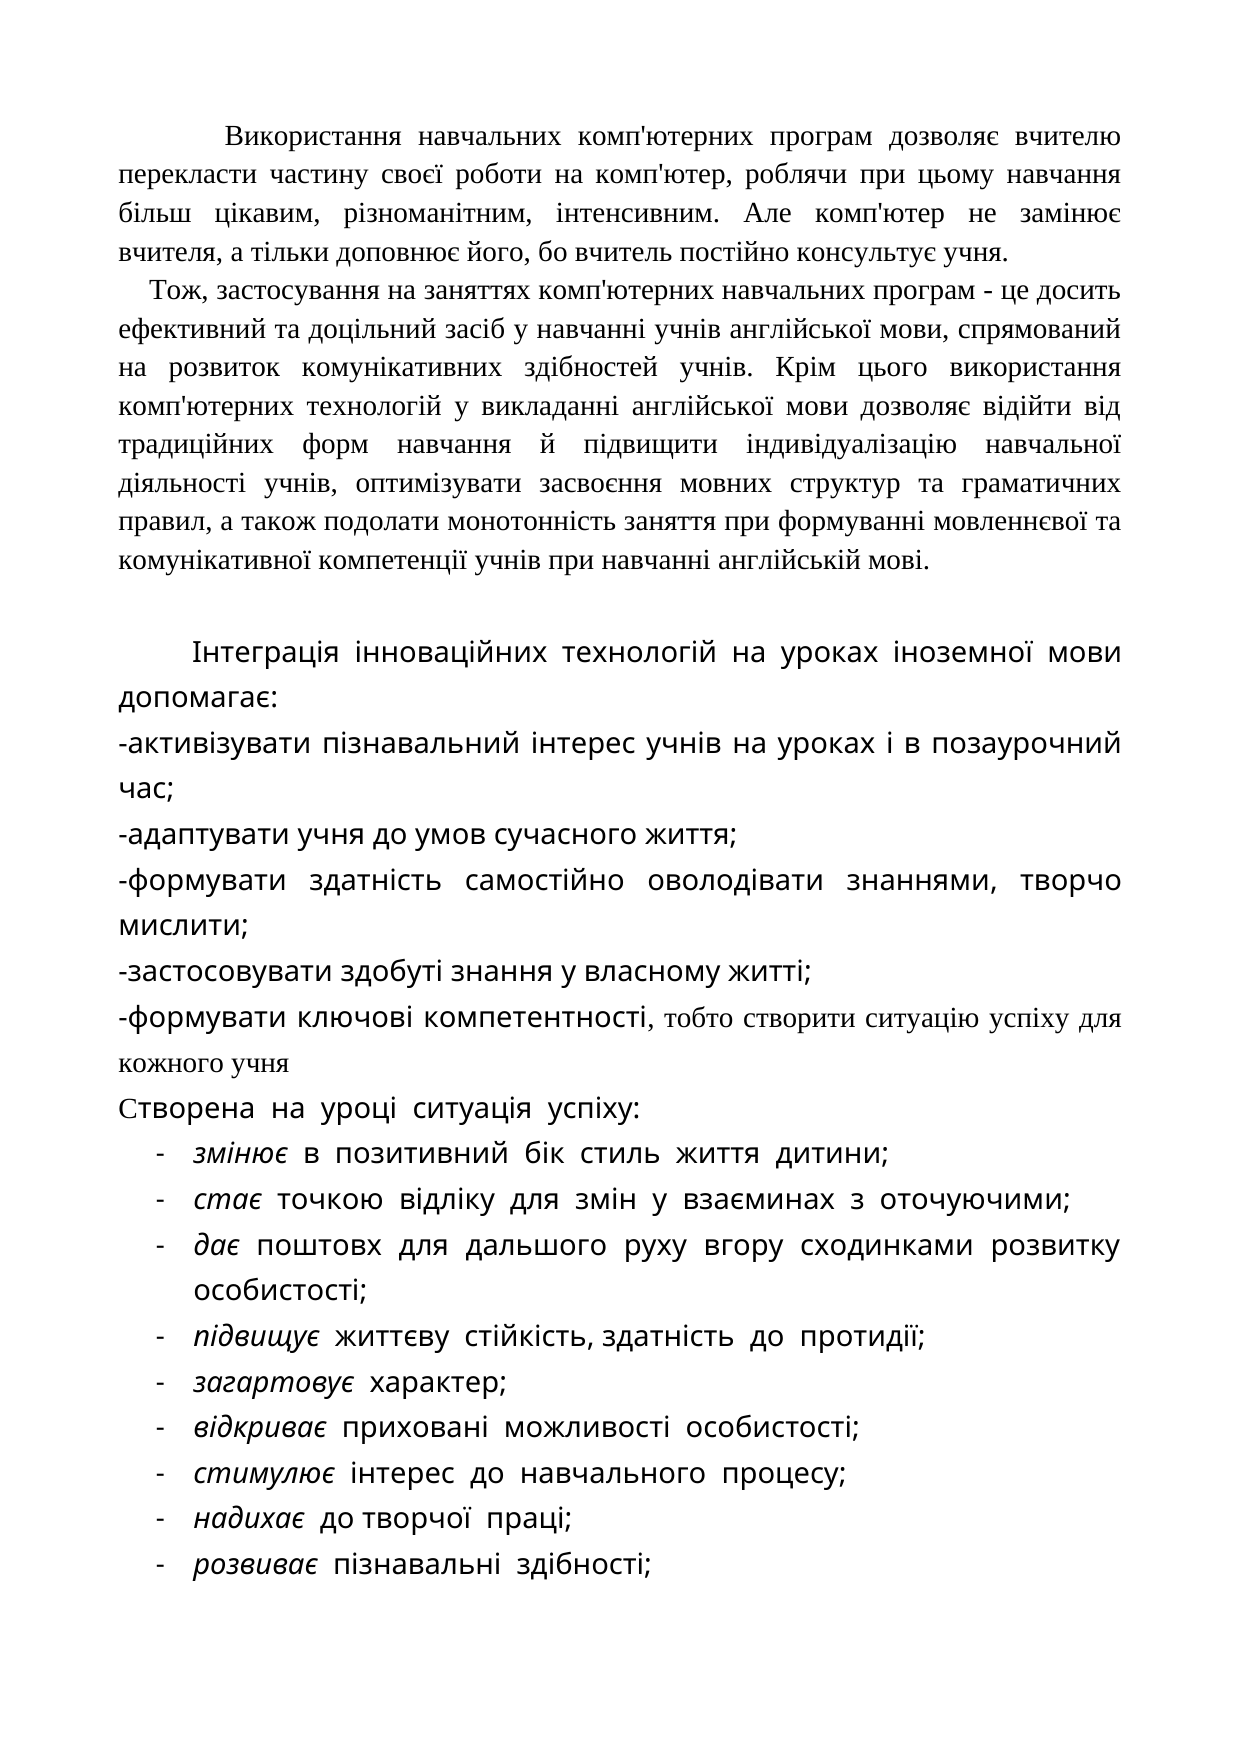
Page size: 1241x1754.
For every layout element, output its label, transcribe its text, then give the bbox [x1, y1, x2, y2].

text Створена на уроці ситуація успіху: [118, 1087, 1122, 1127]
text -формувати здатність самостійно оволодівати знаннями, творчо мислити; [118, 859, 1122, 944]
list змінює в позитивний бік стиль життя дитини; [156, 1133, 1122, 1172]
text -адаптувати учня до умов сучасного життя; [118, 813, 1122, 853]
text Використання навчальних комп'ютерних програм дозволяє вчителю перекласти частину своєї роботи на комп'ютер, роблячи при цьому навчання більш цікавим, різноманітним, інтенсивним. Але комп'ютер не замінює вчителя, а тільки доповнює його, бо вчитель постійно консультує учня. [118, 118, 1122, 267]
text -формувати ключові компетентності, тобто створити ситуацію успіху для кожного учня [118, 996, 1122, 1081]
list загартовує характер; [156, 1361, 1122, 1401]
text -активізувати пізнавальний інтерес учнів на уроках і в позаурочний час; [118, 722, 1122, 807]
text Тож, застосування на заняттях комп'ютерних навчальних програм - це досить ефективний та доцільний засіб у навчанні учнів англійської мови, спрямований на розвиток комунікативних здібностей учнів. Крім цього використання комп'ютерних технологій у викладанні англійської мови дозволяє відійти від традиційних форм навчання й підвищити індивідуалізацію навчальної діяльності учнів, оптимізувати засвоєння мовних структур та граматичних правил, а також подолати монотонність заняття при формуванні мовленнєвої та комунікативної компетенції учнів при навчанні англійській мові. [118, 272, 1122, 576]
text -застосовувати здобуті знання у власному житті; [118, 950, 1122, 990]
list розвиває пізнавальні здібності; [156, 1543, 1122, 1583]
list стимулює інтерес до навчального процесу; [156, 1452, 1122, 1492]
list надихає до творчої праці; [156, 1498, 1122, 1537]
list дає поштовх для дальшого руху вгору сходинками розвитку особистості; [156, 1224, 1122, 1309]
text Інтеграція інноваційних технологій на уроках іноземної мови допомагає: [118, 631, 1122, 716]
list підвищує життєву стійкість, здатність до протидії; [156, 1315, 1122, 1355]
list відкриває приховані можливості особистості; [156, 1407, 1122, 1446]
list стає точкою відліку для змін у взаєминах з оточуючими; [156, 1178, 1122, 1218]
